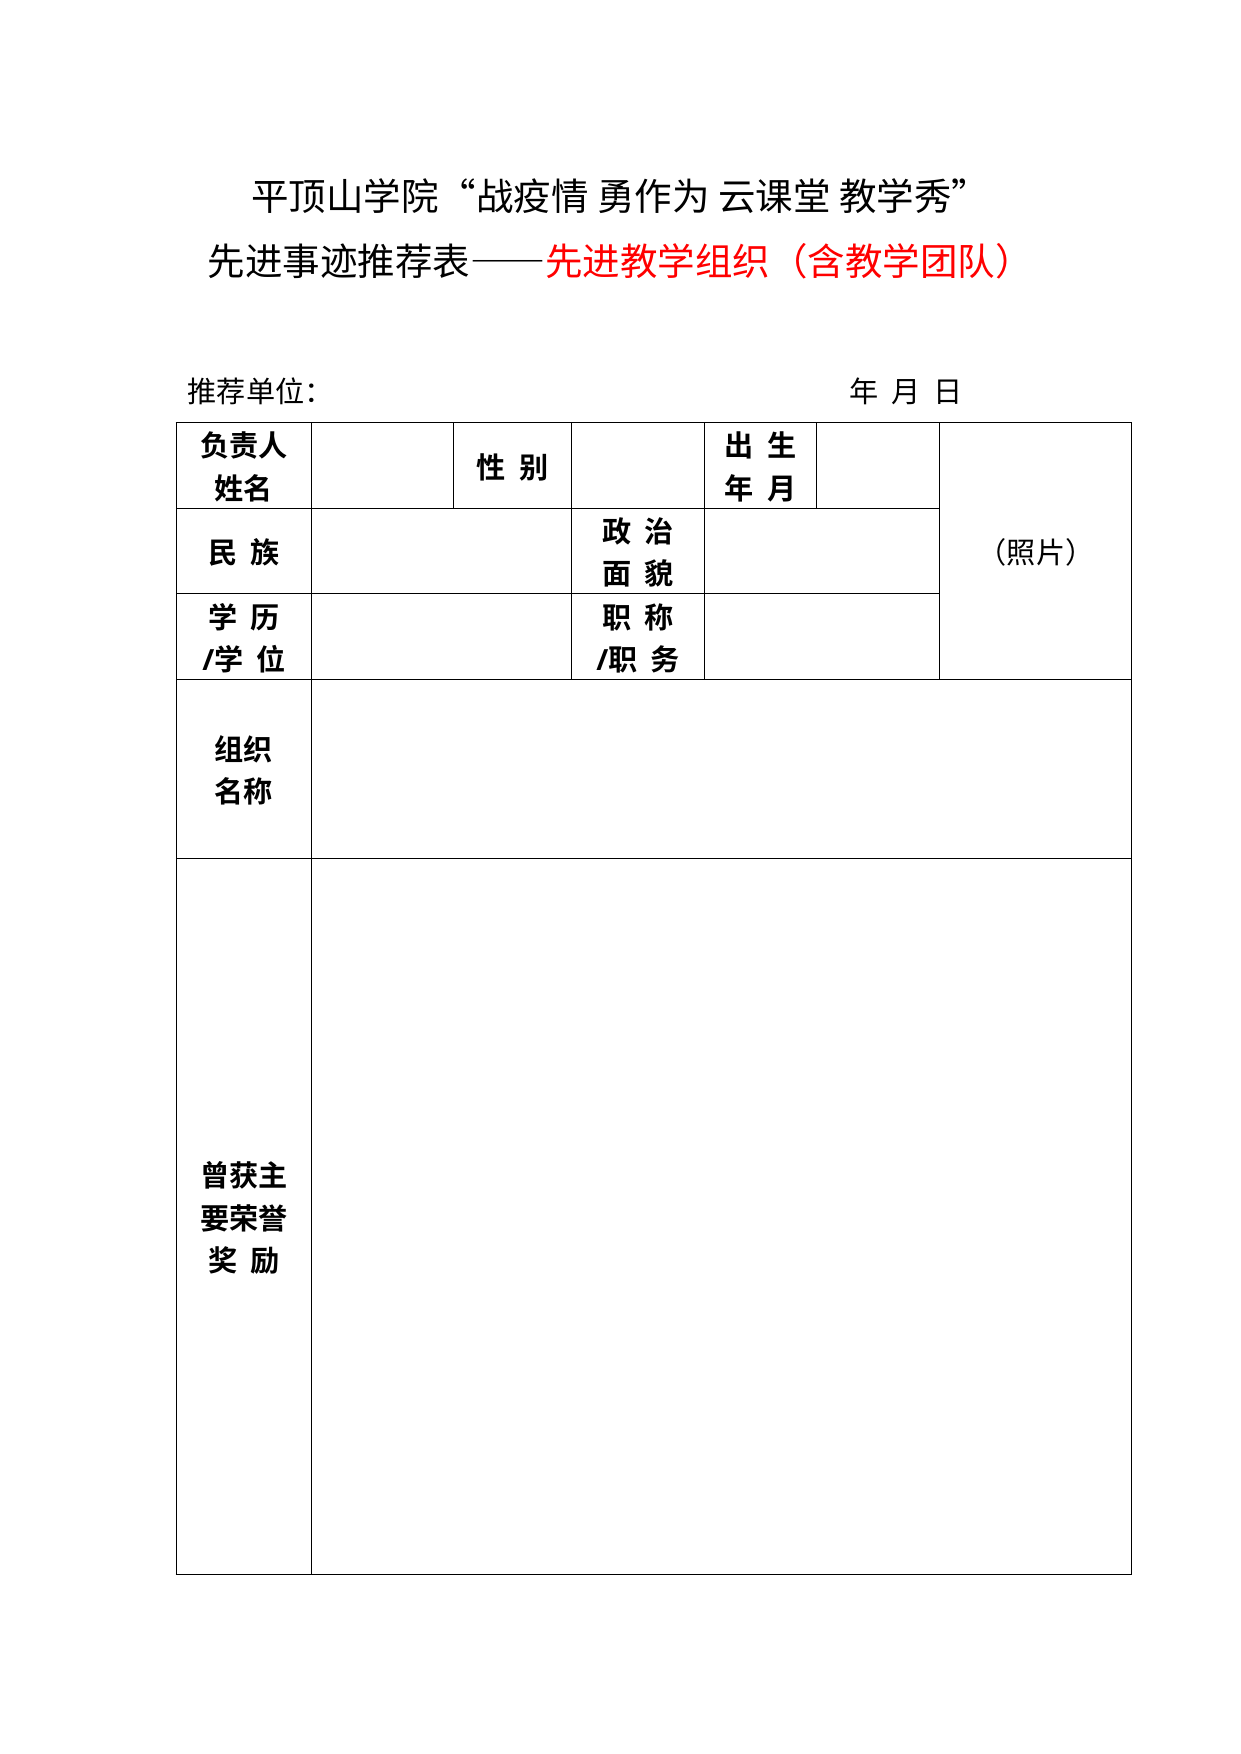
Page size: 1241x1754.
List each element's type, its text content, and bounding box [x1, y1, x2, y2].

table_header [312, 423, 453, 508]
table_header [572, 423, 704, 508]
text 推荐单位： 年 月 日 [187, 357, 1053, 422]
table_cell 组织 名称 [177, 680, 311, 858]
table_cell 政 治 面 貌 [572, 509, 704, 593]
table_cell [312, 509, 571, 593]
text 平顶山学院“战疫情 勇作为 云课堂 教学秀” [187, 162, 1053, 227]
table_cell [312, 859, 1131, 1573]
table_header [817, 423, 939, 508]
table_cell [312, 594, 571, 679]
table_cell 职 称 /职 务 [572, 594, 704, 679]
text 先进事迹推荐表——先进教学组织（含教学团队） [187, 227, 1053, 292]
table_header 负责人姓名 [177, 423, 311, 508]
table_header （照片） [940, 423, 1131, 679]
table_cell 学 历 /学 位 [177, 594, 311, 679]
table_cell [312, 680, 1131, 858]
table_cell [705, 509, 939, 593]
table_header 性 别 [454, 423, 571, 508]
table_cell 民 族 [177, 509, 311, 593]
table_cell [705, 594, 939, 679]
table_header 出 生 年 月 [705, 423, 816, 508]
table_cell 曾获主要荣誉奖 励 [177, 859, 311, 1573]
